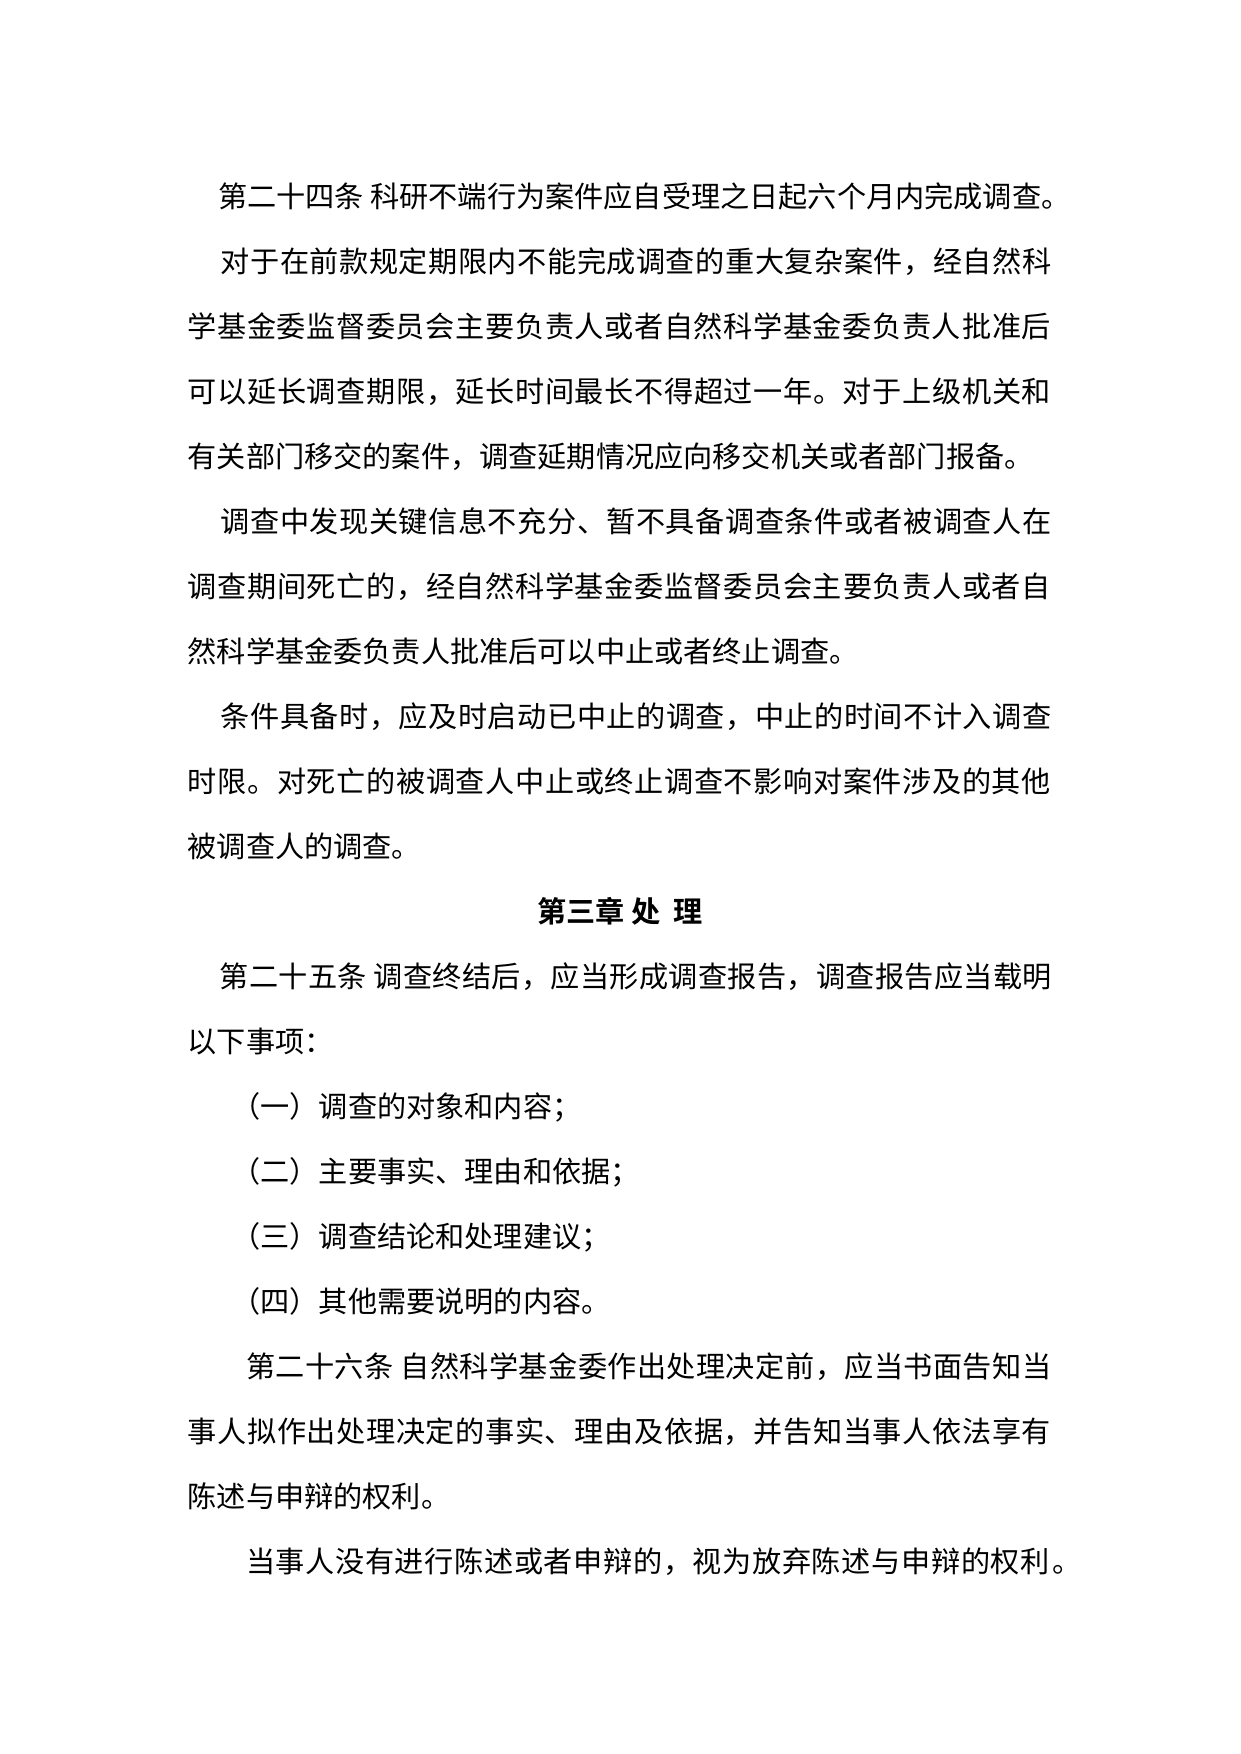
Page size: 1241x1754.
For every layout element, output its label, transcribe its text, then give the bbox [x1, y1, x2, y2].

text 条件具备时，应及时启动已中止的调查，中止的时间不计入调查时限。对死亡的被调查人中止或终止调查不影响对案件涉及的其他被调查人的调查。 [187, 682, 1053, 877]
text 调查中发现关键信息不充分、暂不具备调查条件或者被调查人在调查期间死亡的，经自然科学基金委监督委员会主要负责人或者自然科学基金委负责人批准后可以中止或者终止调查。 [187, 487, 1053, 682]
text （二）主要事实、理由和依据； [187, 1137, 1053, 1202]
text （一）调查的对象和内容； [187, 1072, 1053, 1137]
text 第二十五条 调查终结后，应当形成调查报告，调查报告应当载明以下事项： [187, 942, 1053, 1072]
text 第二十四条 科研不端行为案件应自受理之日起六个月内完成调查。 [187, 162, 1053, 227]
text 第三章 处 理 [187, 877, 1053, 942]
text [187, 1527, 1053, 1592]
text （三）调查结论和处理建议； [187, 1202, 1053, 1267]
text （四）其他需要说明的内容。 [187, 1267, 1053, 1332]
text 对于在前款规定期限内不能完成调查的重大复杂案件，经自然科学基金委监督委员会主要负责人或者自然科学基金委负责人批准后可以延长调查期限，延长时间最长不得超过一年。对于上级机关和有关部门移交的案件，调查延期情况应向移交机关或者部门报备。 [187, 227, 1053, 487]
text 第二十六条 自然科学基金委作出处理决定前，应当书面告知当事人拟作出处理决定的事实、理由及依据，并告知当事人依法享有陈述与申辩的权利。 [187, 1332, 1053, 1527]
